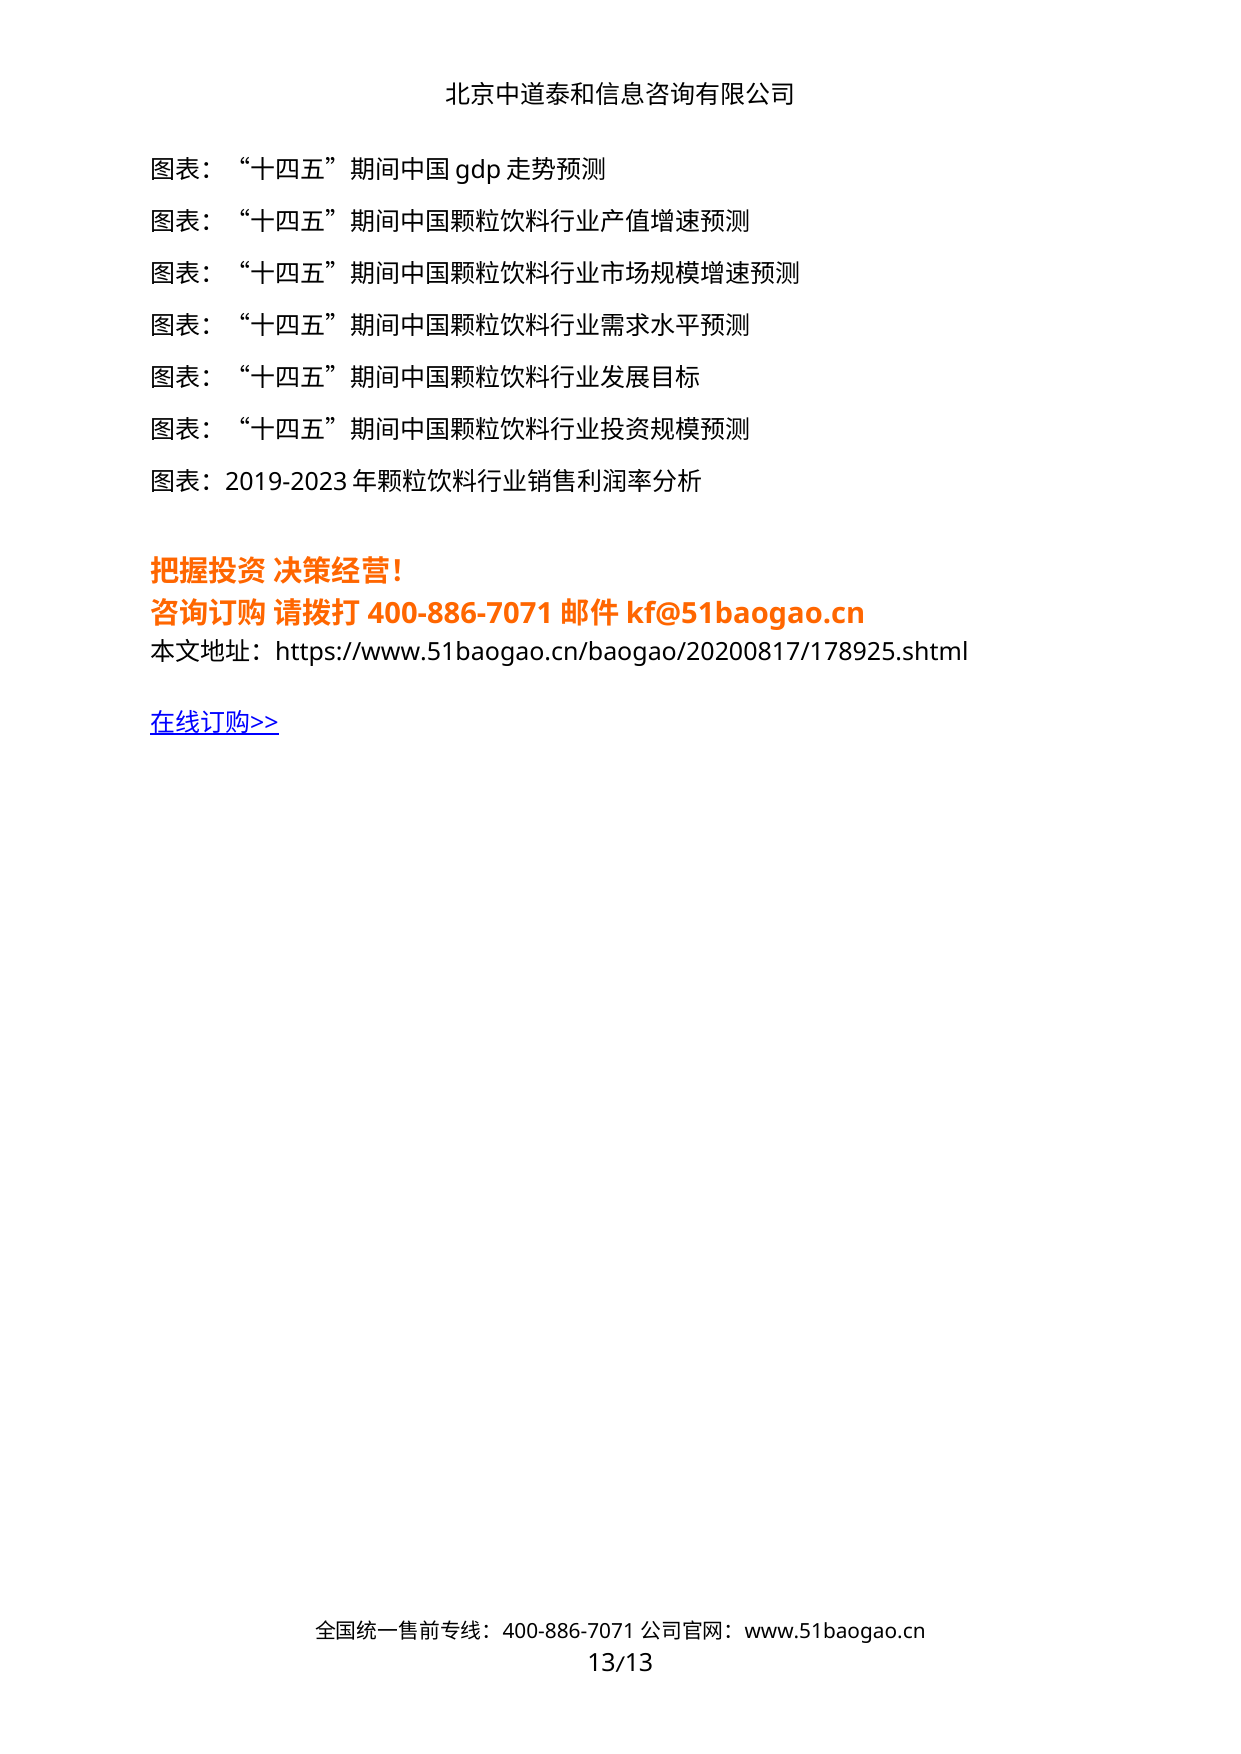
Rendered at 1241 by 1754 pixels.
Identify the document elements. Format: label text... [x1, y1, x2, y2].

text 把握投资 决策经营！咨询订购 请拨打 400-886-7071 邮件 kf@51baogao.cn本文地址：https://www.51baogao.cn/baogao/20200817/178925.shtml [150, 513, 1090, 668]
text 图表：“十四五”期间中国gdp走势预测 [150, 150, 1090, 186]
text 图表：“十四五”期间中国颗粒饮料行业需求水平预测 [150, 306, 1090, 342]
text 图表：“十四五”期间中国颗粒饮料行业发展目标 [150, 357, 1090, 394]
text 图表：“十四五”期间中国颗粒饮料行业投资规模预测 [150, 409, 1090, 446]
text 图表：2019-2023年颗粒饮料行业销售利润率分析 [150, 461, 1090, 497]
text 图表：“十四五”期间中国颗粒饮料行业市场规模增速预测 [150, 254, 1090, 290]
text 图表：“十四五”期间中国颗粒饮料行业产值增速预测 [150, 202, 1090, 238]
text 在线订购>> [150, 668, 1090, 738]
